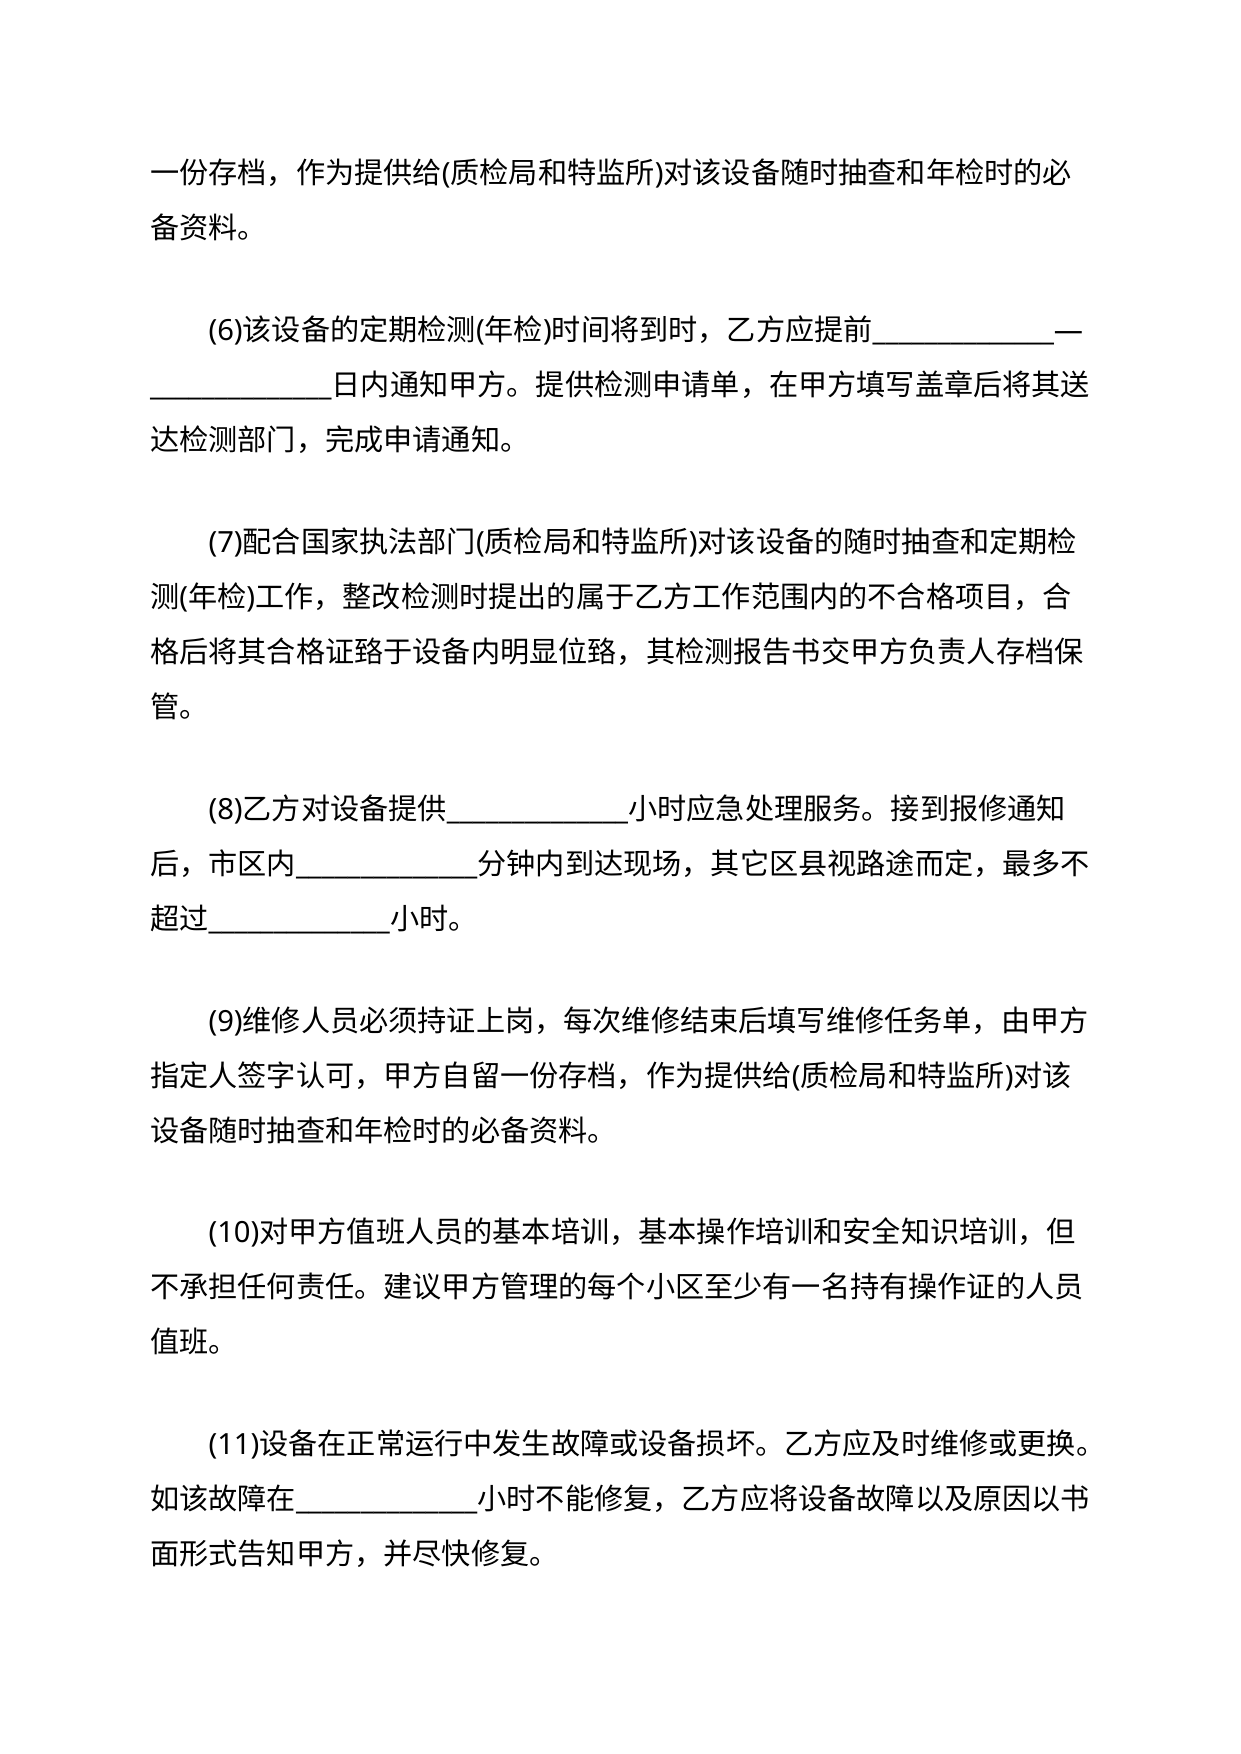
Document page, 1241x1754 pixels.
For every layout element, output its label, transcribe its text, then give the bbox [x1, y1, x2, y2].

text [150, 150, 1090, 247]
text (6)该设备的定期检测(年检)时间将到时，乙方应提前______________—______________日内通知甲方。提供检测申请单，在甲方填写盖章后将其送达检测部门，完成申请通知。 [150, 307, 1090, 459]
text (7)配合国家执法部门(质检局和特监所)对该设备的随时抽查和定期检测(年检)工作，整改检测时提出的属于乙方工作范围内的不合格项目，合格后将其合格证臵于设备内明显位臵，其检测报告书交甲方负责人存档保管。 [150, 518, 1090, 726]
text (10)对甲方值班人员的基本培训，基本操作培训和安全知识培训，但不承担任何责任。建议甲方管理的每个小区至少有一名持有操作证的人员值班。 [150, 1209, 1090, 1361]
text (8)乙方对设备提供______________小时应急处理服务。接到报修通知后，市区内______________分钟内到达现场，其它区县视路途而定，最多不超过______________小时。 [150, 785, 1090, 938]
text (11)设备在正常运行中发生故障或设备损坏。乙方应及时维修或更换。如该故障在______________小时不能修复，乙方应将设备故障以及原因以书面形式告知甲方，并尽快修复。 [150, 1421, 1090, 1573]
text (9)维修人员必须持证上岗，每次维修结束后填写维修任务单，由甲方指定人签字认可，甲方自留一份存档，作为提供给(质检局和特监所)对该设备随时抽查和年检时的必备资料。 [150, 997, 1090, 1149]
